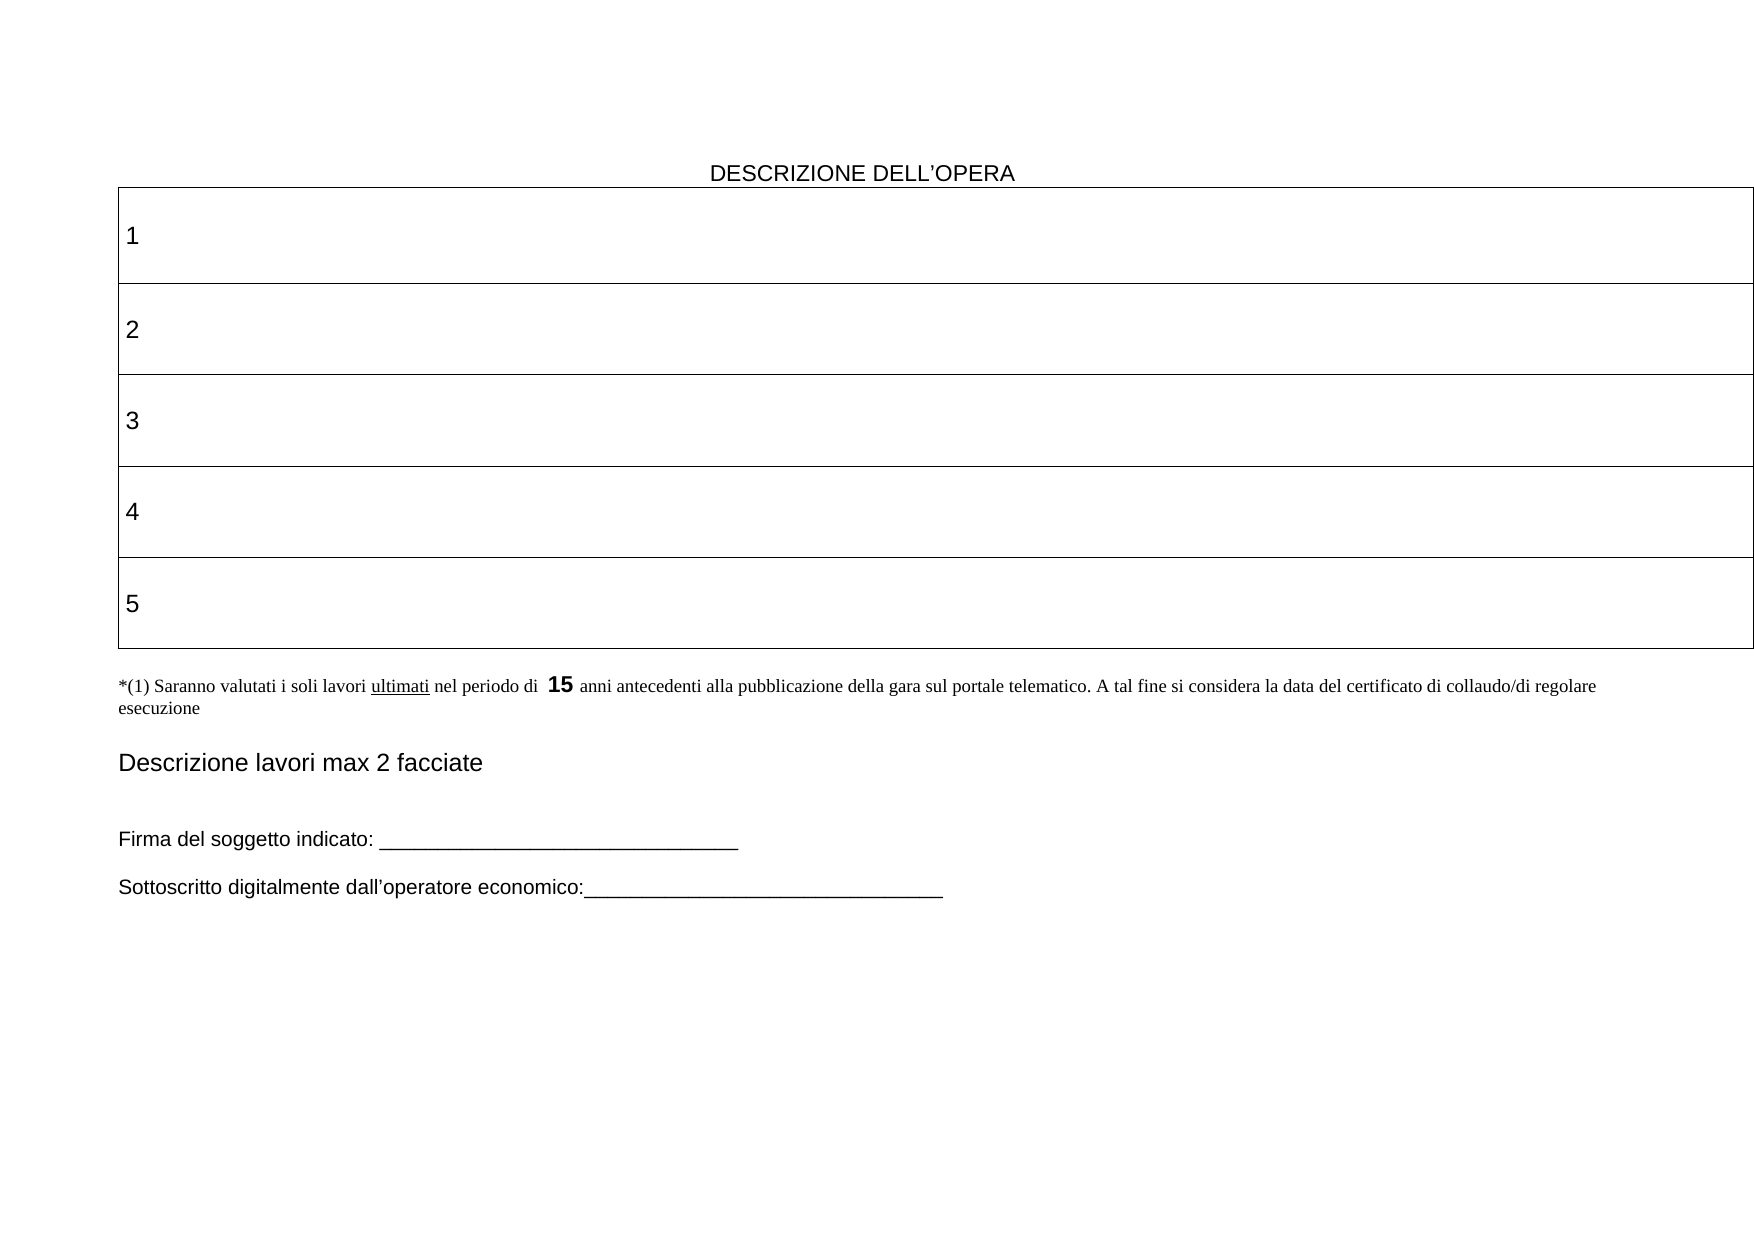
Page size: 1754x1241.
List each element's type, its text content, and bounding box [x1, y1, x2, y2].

table_cell 5 [119, 558, 1753, 648]
text *(1) Saranno valutati i soli lavori ultimati nel periodo di 15 anni antecedenti alla pubblicazione della gara sul portale telematico. A tal fine si considera la data del certificato di collaudo/di regolare esecuzione [118, 671, 1606, 719]
table_cell 3 [119, 375, 1753, 466]
text Firma del soggetto indicato: _______________________________ [118, 827, 1606, 851]
text DESCRIZIONE DELL’OPERA [118, 160, 1606, 187]
table_cell 2 [119, 284, 1753, 374]
text Sottoscritto digitalmente dall’operatore economico:_______________________________ [118, 874, 1606, 898]
table_header 1 [119, 188, 1753, 283]
table_cell 4 [119, 467, 1753, 557]
text Descrizione lavori max 2 facciate [118, 748, 1606, 776]
